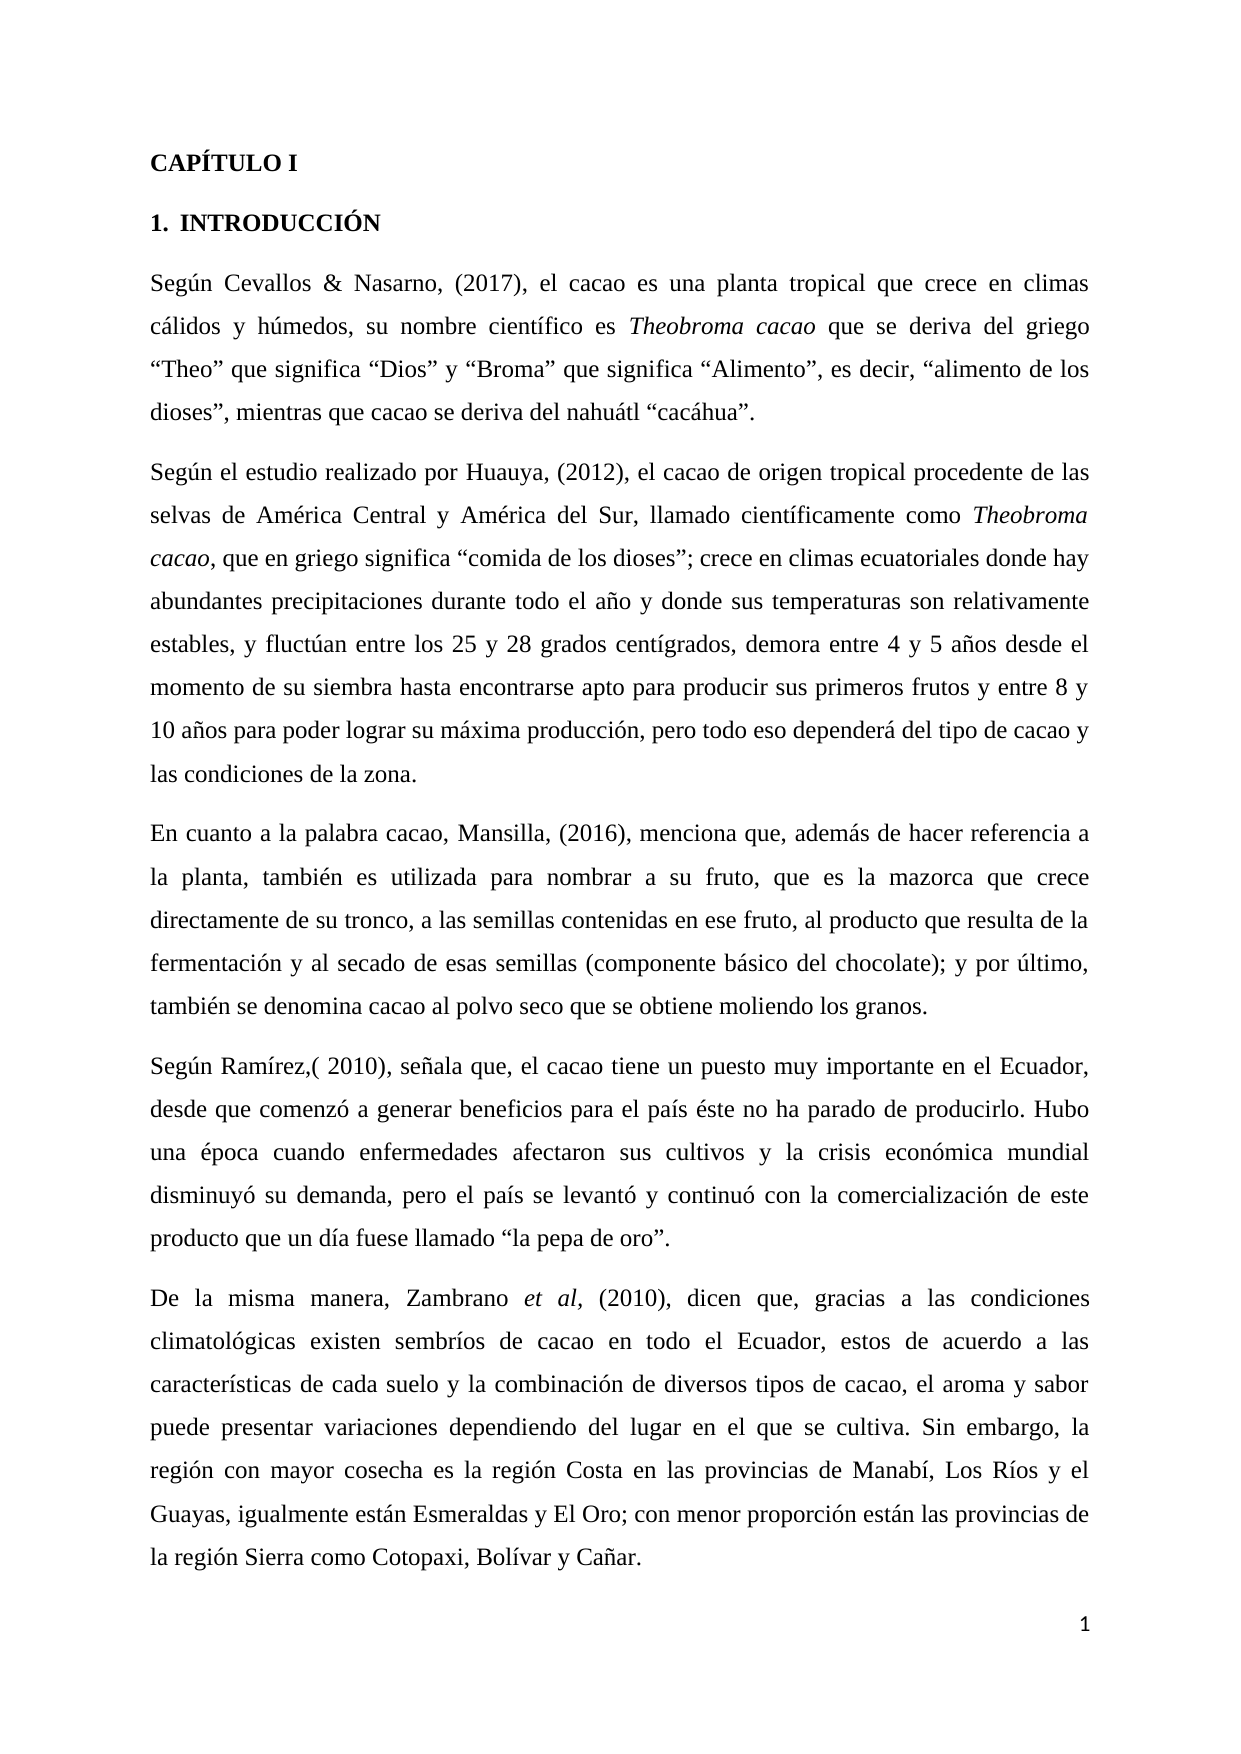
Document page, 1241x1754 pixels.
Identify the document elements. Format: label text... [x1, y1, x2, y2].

text De la misma manera, Zambrano et al, (2010), dicen que, gracias a las condiciones climatológicas existen sembríos de cacao en todo el Ecuador, estos de acuerdo a las características de cada suelo y la combinación de diversos tipos de cacao, el aroma y sabor puede presentar variaciones dependiendo del lugar en el que se cultiva. Sin embargo, la región con mayor cosecha es la región Costa en las provincias de Manabí, Los Ríos y el Guayas, igualmente están Esmeraldas y El Oro; con menor proporción están las provincias de la región Sierra como Cotopaxi, Bolívar y Cañar. [150, 1283, 1090, 1571]
text En cuanto a la palabra cacao, Mansilla, (2016), menciona que, además de hacer referencia a la planta, también es utilizada para nombrar a su fruto, que es la mazorca que crece directamente de su tronco, a las semillas contenidas en ese fruto, al producto que resulta de la fermentación y al secado de esas semillas (componente básico del chocolate); y por último, también se denomina cacao al polvo seco que se obtiene moliendo los granos. [150, 818, 1090, 1020]
text Según Ramírez,( 2010), señala que, el cacao tiene un puesto muy importante en el Ecuador, desde que comenzó a generar beneficios para el país éste no ha parado de producirlo. Hubo una época cuando enfermedades afectaron sus cultivos y la crisis económica mundial disminuyó su demanda, pero el país se levantó y continuó con la comercialización de este producto que un día fuese llamado “la pepa de oro”. [150, 1051, 1090, 1252]
text Según el estudio realizado por Huauya, (2012), el cacao de origen tropical procedente de las selvas de América Central y América del Sur, llamado científicamente como Theobroma cacao, que en griego significa “comida de los dioses”; crece en climas ecuatoriales donde hay abundantes precipitaciones durante todo el año y donde sus temperaturas son relativamente estables, y fluctúan entre los 25 y 28 grados centígrados, demora entre 4 y 5 años desde el momento de su siembra hasta encontrarse apto para producir sus primeros frutos y entre 8 y 10 años para poder lograr su máxima producción, pero todo eso dependerá del tipo de cacao y las condiciones de la zona. [150, 457, 1090, 787]
list INTRODUCCIÓN [150, 208, 1090, 237]
text Según Cevallos & Nasarno, (2017), el cacao es una planta tropical que crece en climas cálidos y húmedos, su nombre científico es Theobroma cacao que se deriva del griego “Theo” que significa “Dios” y “Broma” que significa “Alimento”, es decir, “alimento de los dioses”, mientras que cacao se deriva del nahuátl “cacáhua”. [150, 268, 1090, 426]
text CAPÍTULO I [150, 148, 1090, 177]
